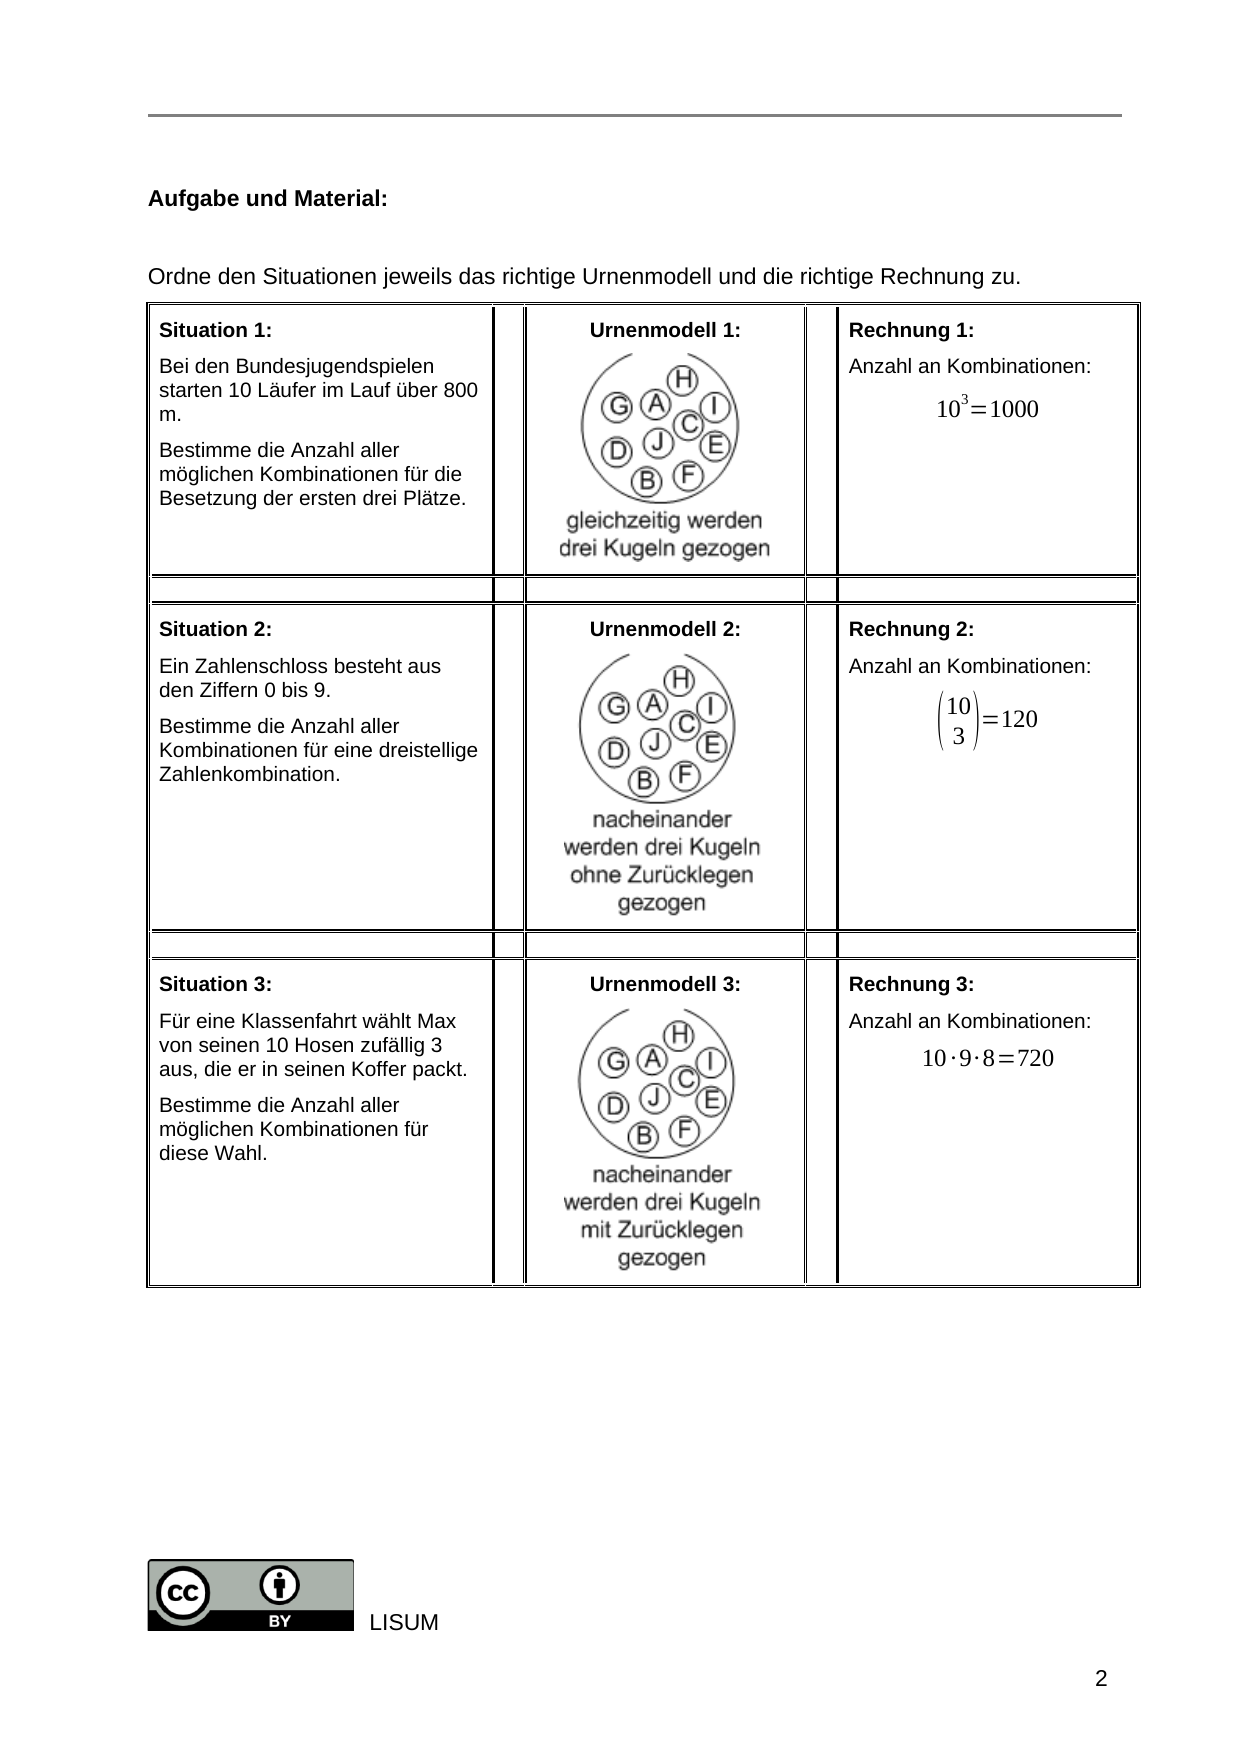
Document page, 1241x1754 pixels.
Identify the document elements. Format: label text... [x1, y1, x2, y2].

picture [559, 353, 771, 562]
text Ordne den Situationen jeweils das richtige Urnenmodell und die richtige Rechnung zu. [148, 263, 1122, 289]
table_cell Situation 2: Ein Zahlenschloss besteht aus den Ziffern 0 bis 9. Bestimme die Anzahl aller Kombinationen für eine dreistellige Zahlenkombination. [150, 601, 492, 929]
table_header Situation 1: Bei den Bundesjugendspielen starten 10 Läufer im Lauf über 800 m. Bestimme die Anzahl aller möglichen Kombinationen für die Besetzung der ersten drei Plätze. [148, 303, 493, 574]
table_cell Urnenmodell 3: [525, 960, 806, 1284]
picture [147, 1559, 354, 1631]
table_header [493, 303, 525, 574]
table_cell [807, 605, 836, 929]
table_cell Urnenmodell 2: [527, 605, 804, 929]
table_cell Situation 3: Für eine Klassenfahrt wählt Max von seinen 10 Hosen zufällig 3 aus, die er in seinen Koffer packt. Bestimme die Anzahl aller möglichen Kombinationen für diese Wahl. [150, 956, 493, 1284]
table_cell [495, 605, 523, 929]
table_cell [527, 578, 804, 601]
text LISUM [148, 1560, 1122, 1635]
table_cell [150, 929, 492, 956]
table_cell [839, 929, 1138, 956]
table_cell [806, 960, 837, 1284]
table_cell [495, 933, 523, 956]
table_header Urnenmodell 1: [525, 305, 806, 574]
table_cell Rechnung 3: Anzahl an Kombinationen: [837, 956, 1138, 1284]
table_cell [807, 578, 836, 601]
table_cell [495, 578, 523, 601]
picture [564, 653, 767, 917]
table_cell [839, 574, 1138, 601]
picture [564, 1008, 767, 1272]
table_cell [807, 933, 836, 956]
table_cell Rechnung 2: Anzahl an Kombinationen: [839, 601, 1138, 929]
table_cell [150, 574, 492, 601]
table_cell [527, 933, 804, 956]
table_header [806, 305, 837, 574]
text Aufgabe und Material: [148, 185, 1122, 212]
table_header Rechnung 1: Anzahl an Kombinationen: [837, 305, 1137, 574]
table_cell [493, 956, 525, 1284]
